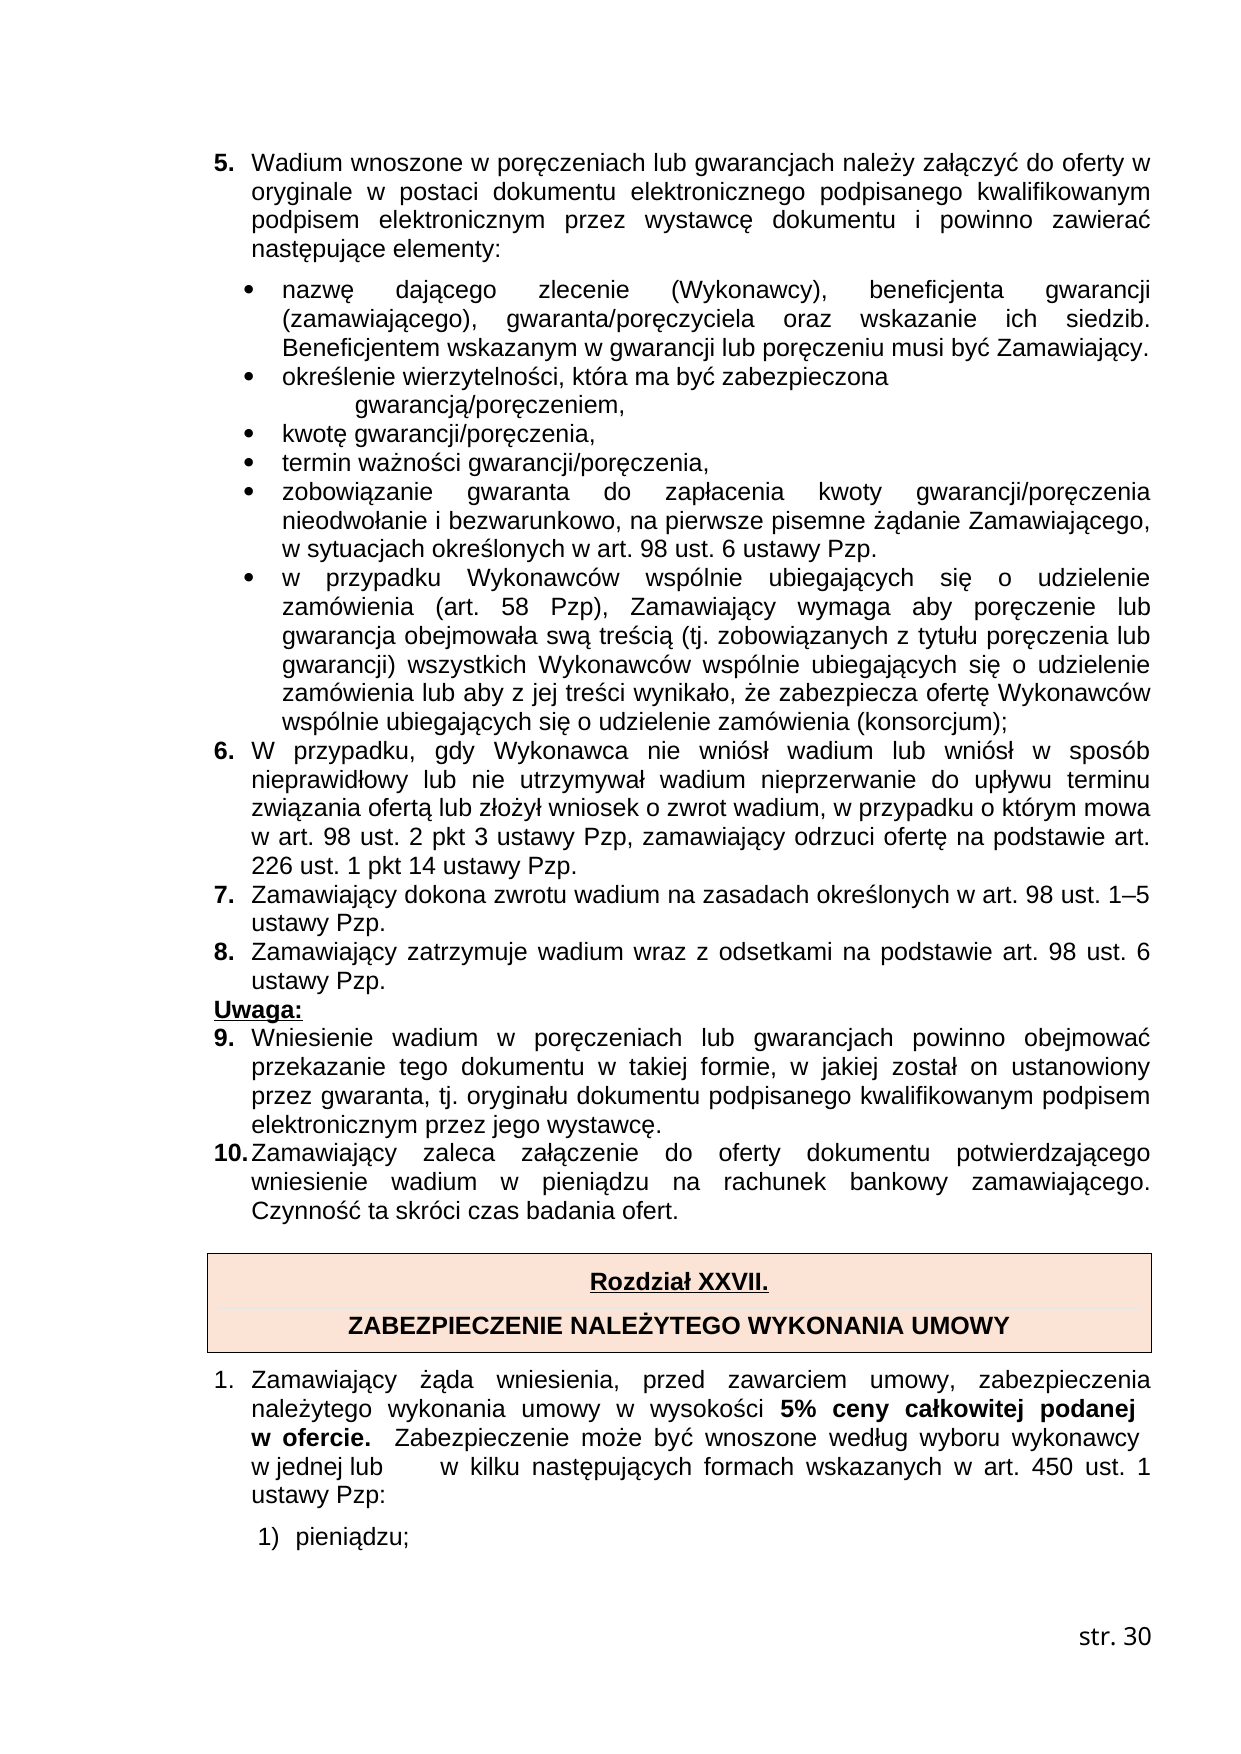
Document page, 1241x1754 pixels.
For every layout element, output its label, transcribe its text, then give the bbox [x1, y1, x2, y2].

list w przypadku Wykonawców wspólnie ubiegających się o udzielenie zamówienia (art. 58 Pzp), Zamawiający wymaga aby poręczenie lub gwarancja obejmowała swą treścią (tj. zobowiązanych z tytułu poręczenia lub gwarancji) wszystkich Wykonawców wspólnie ubiegających się o udzielenie zamówienia lub aby z jej treści wynikało, że zabezpiecza ofertę Wykonawców wspólnie ubiegających się o udzielenie zamówienia (konsorcjum); [244, 563, 1152, 736]
list termin ważności gwarancji/poręczenia, [244, 448, 1152, 477]
list Wniesienie wadium w poręczeniach lub gwarancjach powinno obejmować przekazanie tego dokumentu w takiej formie, w jakiej został on ustanowiony przez gwaranta, tj. oryginału dokumentu podpisanego kwalifikowanym podpisem elektronicznym przez jego wystawcę. [214, 1023, 1152, 1138]
list pieniądzu; [279, 1522, 1152, 1551]
text Uwaga: [214, 994, 1152, 1023]
list kwotę gwarancji/poręczenia, [244, 419, 1152, 448]
list Zamawiający zatrzymuje wadium wraz z odsetkami na podstawie art. 98 ust. 6 ustawy Pzp. [214, 937, 1152, 994]
list Zamawiający zaleca załączenie do oferty dokumentu potwierdzającego wniesienie wadium w pieniądzu na rachunek bankowy zamawiającego. Czynność ta skróci czas badania ofert. [214, 1138, 1152, 1224]
list Wadium wnoszone w poręczeniach lub gwarancjach należy załączyć do oferty w oryginale w postaci dokumentu elektronicznego podpisanego kwalifikowanym podpisem elektronicznym przez wystawcę dokumentu i powinno zawierać następujące elementy: [214, 148, 1152, 263]
list Zamawiający żąda wniesienia, przed zawarciem umowy, zabezpieczenia należytego wykonania umowy w wysokości 5% ceny całkowitej podanej w ofercie. Zabezpieczenie może być wnoszone według wyboru wykonawcy w jednej lub w kilku następujących formach wskazanych w art. 450 ust. 1 ustawy Pzp: [214, 1366, 1152, 1509]
table_header Rozdział XXVII. ZABEZPIECZENIE NALEŻYTEGO WYKONANIA UMOWY [208, 1254, 1151, 1352]
list zobowiązanie gwaranta do zapłacenia kwoty gwarancji/poręczenia nieodwołanie i bezwarunkowo, na pierwsze pisemne żądanie Zamawiającego, w sytuacjach określonych w art. 98 ust. 6 ustawy Pzp. [244, 477, 1152, 563]
list określenie wierzytelności, która ma być zabezpieczona gwarancją/poręczeniem, [244, 362, 1152, 419]
list nazwę dającego zlecenie (Wykonawcy), beneficjenta gwarancji (zamawiającego), gwaranta/poręczyciela oraz wskazanie ich siedzib. Beneficjentem wskazanym w gwarancji lub poręczeniu musi być Zamawiający. [244, 275, 1152, 362]
list W przypadku, gdy Wykonawca nie wniósł wadium lub wniósł w sposób nieprawidłowy lub nie utrzymywał wadium nieprzerwanie do upływu terminu związania ofertą lub złożył wniosek o zwrot wadium, w przypadku o którym mowa w art. 98 ust. 2 pkt 3 ustawy Pzp, zamawiający odrzuci ofertę na podstawie art. 226 ust. 1 pkt 14 ustawy Pzp. [214, 736, 1152, 879]
list Zamawiający dokona zwrotu wadium na zasadach określonych w art. 98 ust. 1–5 ustawy Pzp. [214, 879, 1152, 937]
